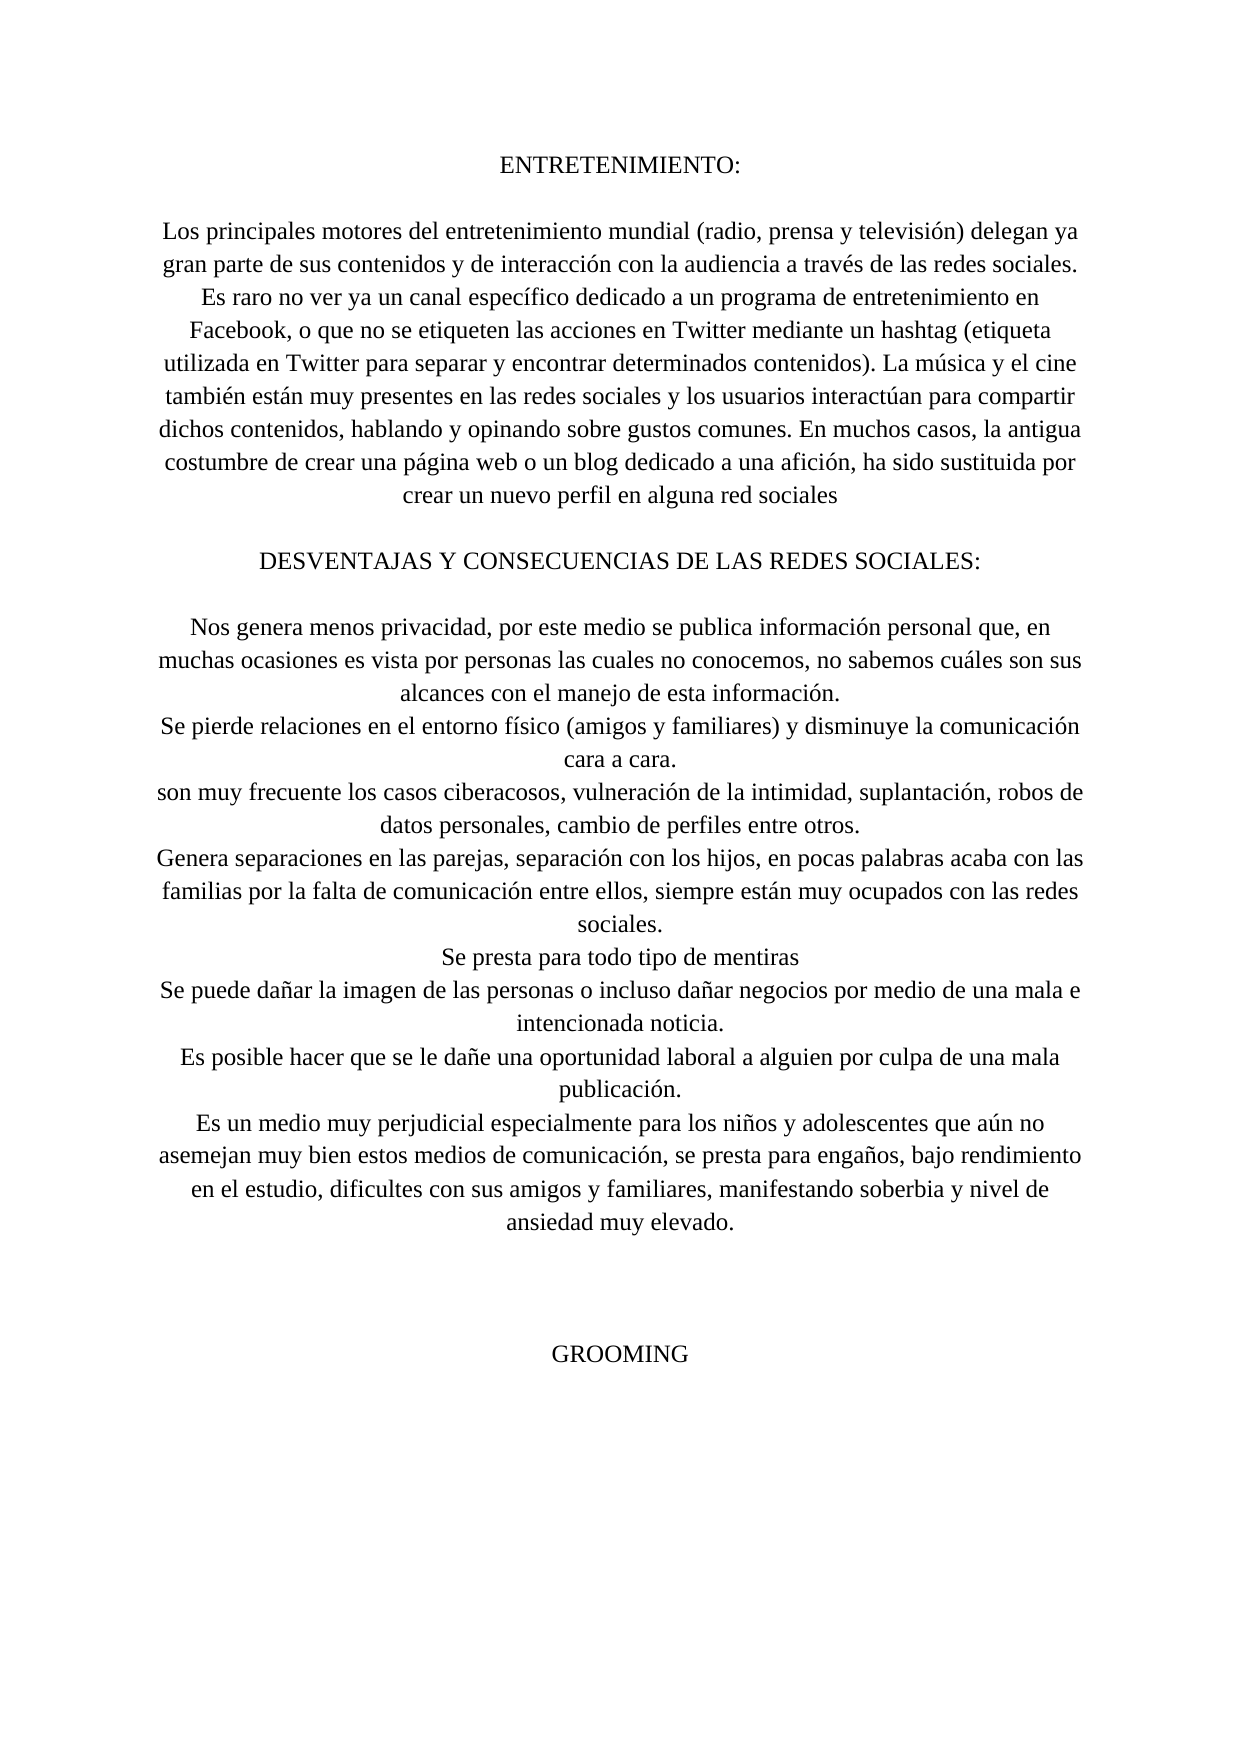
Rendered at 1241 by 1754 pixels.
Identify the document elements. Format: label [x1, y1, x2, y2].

text [150, 150, 1090, 1433]
